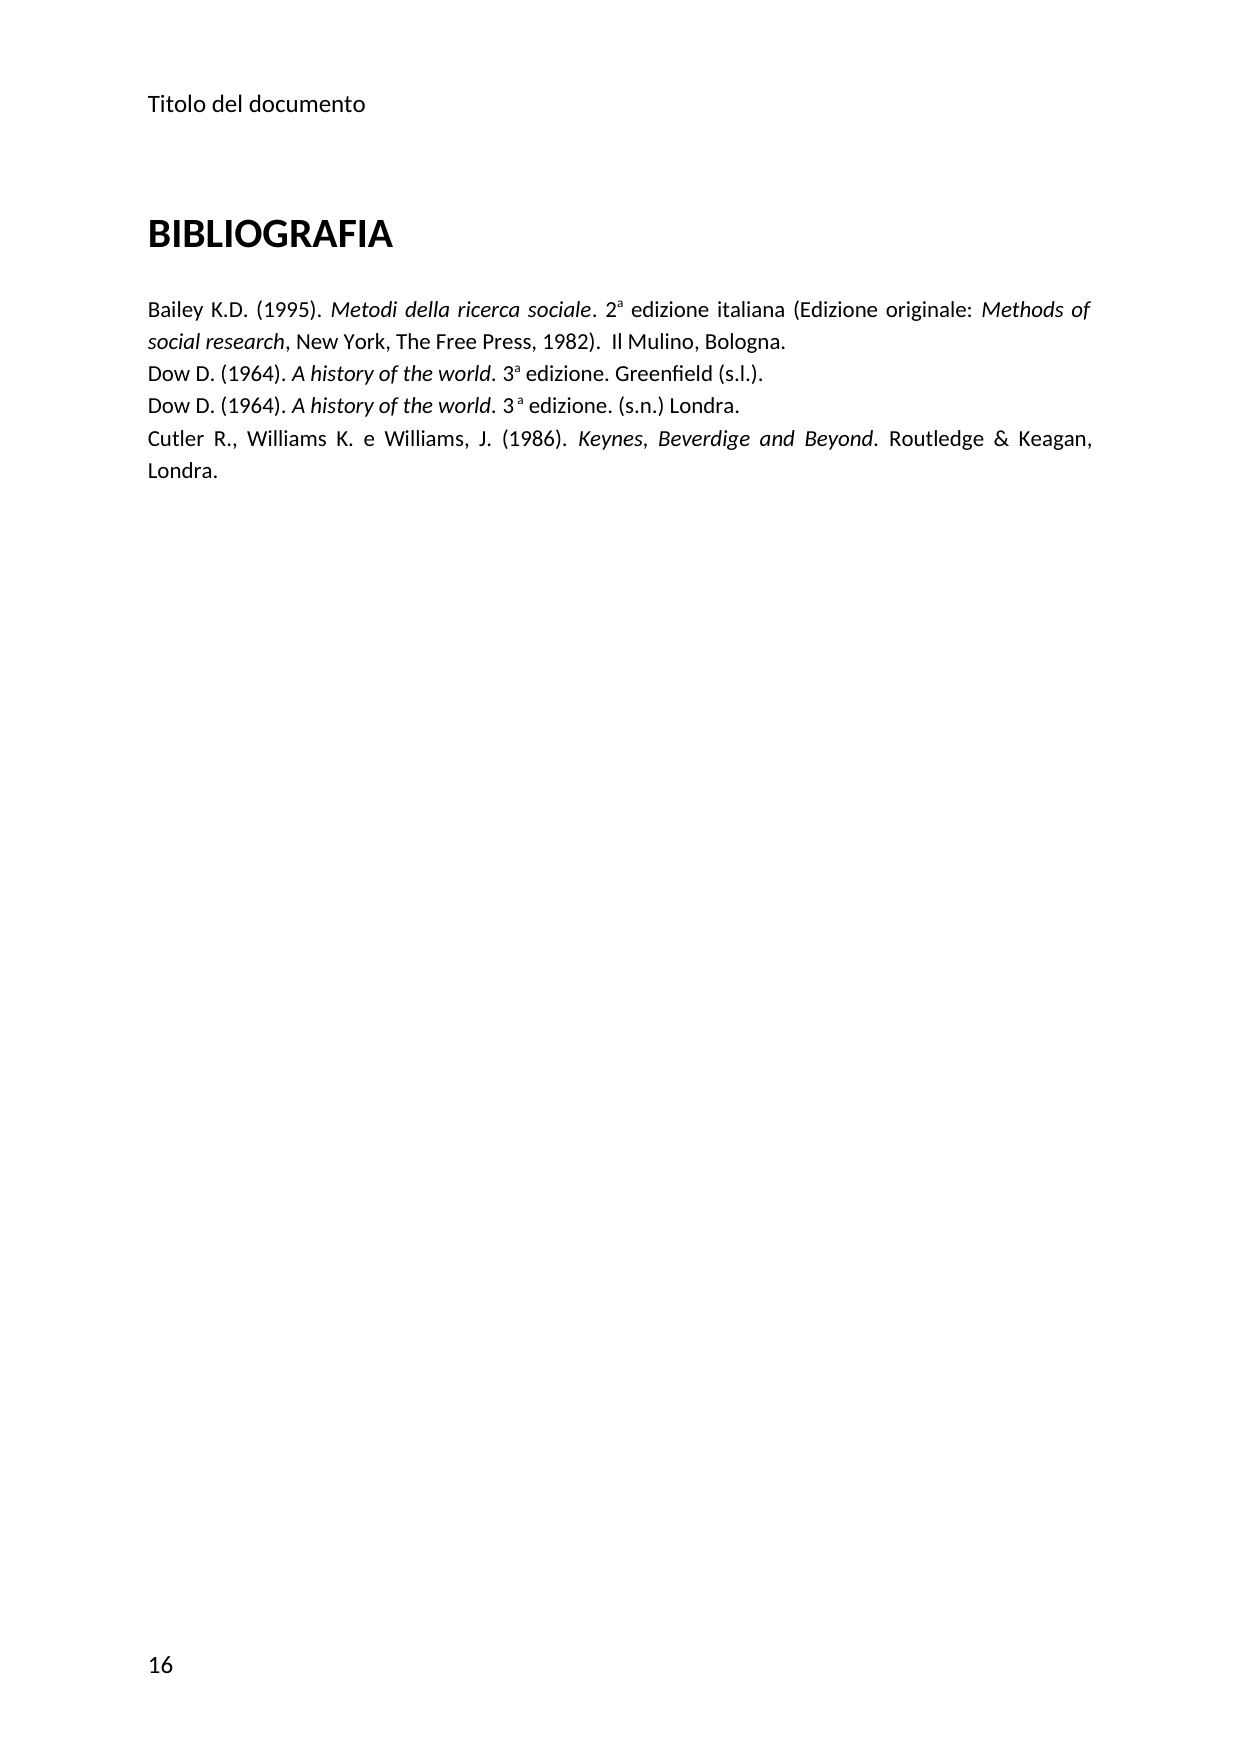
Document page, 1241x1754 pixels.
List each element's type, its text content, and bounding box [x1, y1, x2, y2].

subtitle BIBLIOGRAFIA [148, 207, 1092, 258]
text Bailey K.D. (1995). Metodi della ricerca sociale. 2a edizione italiana (Edizione originale: Methods of social research, New York, The Free Press, 1982). Il Mulino, Bologna. [148, 295, 1092, 355]
text Dow D. (1964). A history of the world. 3 a edizione. (s.n.) Londra. [148, 392, 1092, 420]
text Cutler R., Williams K. e Williams, J. (1986). Keynes, Beverdige and Beyond. Routledge & Keagan, Londra. [148, 424, 1092, 484]
text Dow D. (1964). A history of the world. 3a edizione. Greenfield (s.l.). [148, 359, 1092, 387]
